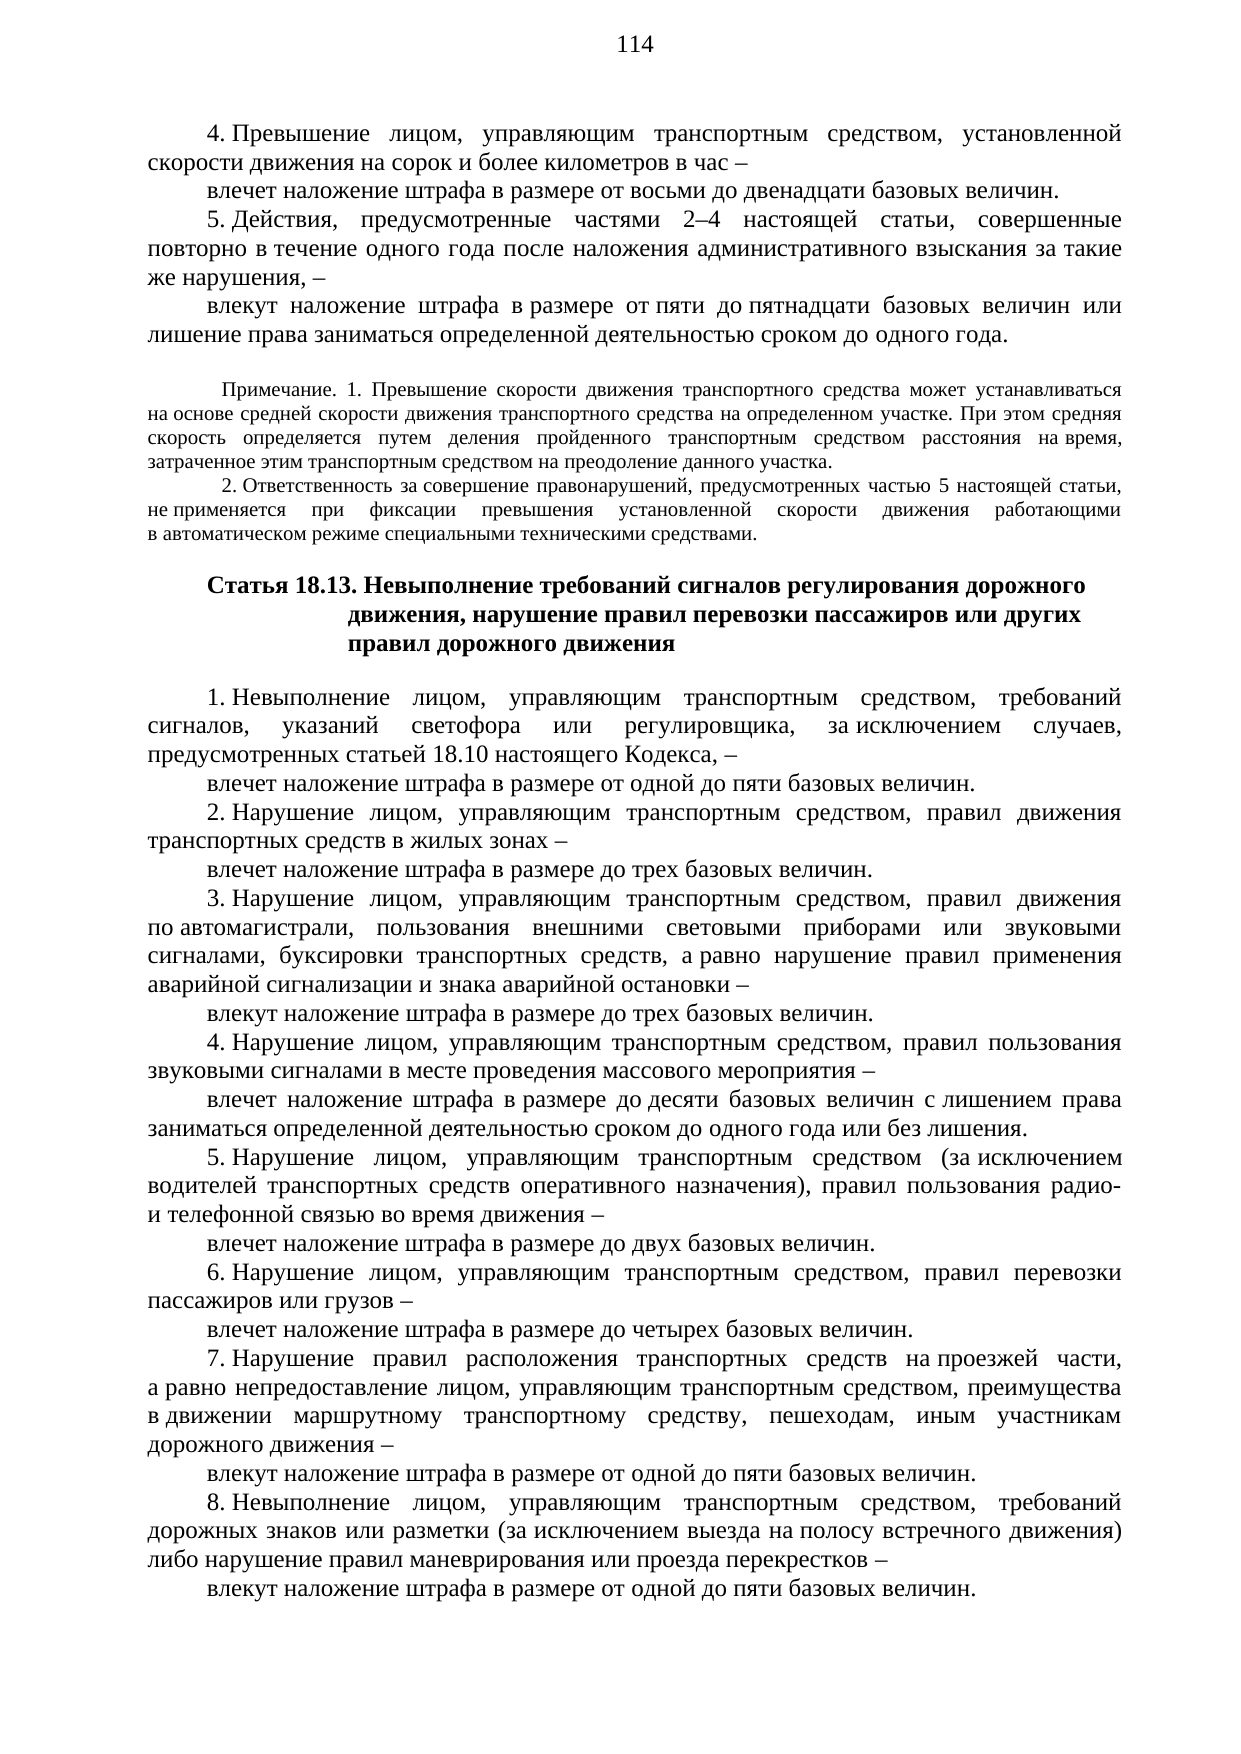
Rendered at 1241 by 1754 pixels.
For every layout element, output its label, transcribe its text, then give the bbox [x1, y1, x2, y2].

text 2. Ответственность за совершение правонарушений, предусмотренных частью 5 настоящей статьи, не применяется при фиксации превышения установленной скорости движения работающими в автоматическом режиме специальными техническими средствами. [147, 473, 1122, 545]
text влекут наложение штрафа в размере от пяти до пятнадцати базовых величин или лишение права заниматься определенной деятельностью сроком до одного года. [147, 291, 1122, 348]
text 1. Невыполнение лицом, управляющим транспортным средством, требований сигналов, указаний светофора или регулировщика, за исключением случаев, предусмотренных статьей 18.10 настоящего Кодекса, – [147, 682, 1122, 768]
text влечет наложение штрафа в размере до четырех базовых величин. [147, 1314, 1122, 1343]
text 2. Нарушение лицом, управляющим транспортным средством, правил движения транспортных средств в жилых зонах – [147, 797, 1122, 854]
text влечет наложение штрафа в размере от восьми до двенадцати базовых величин. [147, 176, 1122, 204]
text влечет наложение штрафа в размере до двух базовых величин. [147, 1228, 1122, 1257]
text 7. Нарушение правил расположения транспортных средств на проезжей части, а равно непредоставление лицом, управляющим транспортным средством, преимущества в движении маршрутному транспортному средству, пешеходам, иным участникам дорожного движения – [147, 1343, 1122, 1458]
text 3. Нарушение лицом, управляющим транспортным средством, правил движения по автомагистрали, пользования внешними световыми приборами или звуковыми сигналами, буксировки транспортных средств, а равно нарушение правил применения аварийной сигнализации и знака аварийной остановки – [147, 883, 1122, 998]
text 6. Нарушение лицом, управляющим транспортным средством, правил перевозки пассажиров или грузов – [147, 1257, 1122, 1314]
text влечет наложение штрафа в размере от одной до пяти базовых величин. [147, 768, 1122, 797]
text влечет наложение штрафа в размере до десяти базовых величин с лишением права заниматься определенной деятельностью сроком до одного года или без лишения. [147, 1084, 1122, 1142]
text 4. Нарушение лицом, управляющим транспортным средством, правил пользования звуковыми сигналами в месте проведения массового мероприятия – [147, 1027, 1122, 1084]
text влечет наложение штрафа в размере до трех базовых величин. [147, 854, 1122, 883]
text Статья 18.13. Невыполнение требований сигналов регулирования дорожного движения, нарушение правил перевозки пассажиров или других правил дорожного движения [207, 570, 1122, 657]
text 5. Нарушение лицом, управляющим транспортным средством (за исключением водителей транспортных средств оперативного назначения), правил пользования радио- и телефонной связью во время движения – [147, 1142, 1122, 1228]
text 5. Действия, предусмотренные частями 2–4 настоящей статьи, совершенные повторно в течение одного года после наложения административного взыскания за такие же нарушения, – [147, 204, 1122, 291]
text 4. Превышение лицом, управляющим транспортным средством, установленной скорости движения на сорок и более километров в час – [147, 118, 1122, 176]
text 8. Невыполнение лицом, управляющим транспортным средством, требований дорожных знаков или разметки (за исключением выезда на полосу встречного движения) либо нарушение правил маневрирования или проезда перекрестков – [147, 1487, 1122, 1573]
text влекут наложение штрафа в размере от одной до пяти базовых величин. [147, 1458, 1122, 1487]
text Примечание. 1. Превышение скорости движения транспортного средства может устанавливаться на основе средней скорости движения транспортного средства на определенном участке. При этом средняя скорость определяется путем деления пройденного транспортным средством расстояния на время, затраченное этим транспортным средством на преодоление данного участка. [147, 377, 1122, 473]
text влекут наложение штрафа в размере от одной до пяти базовых величин. [147, 1573, 1122, 1602]
text влекут наложение штрафа в размере до трех базовых величин. [147, 998, 1122, 1027]
